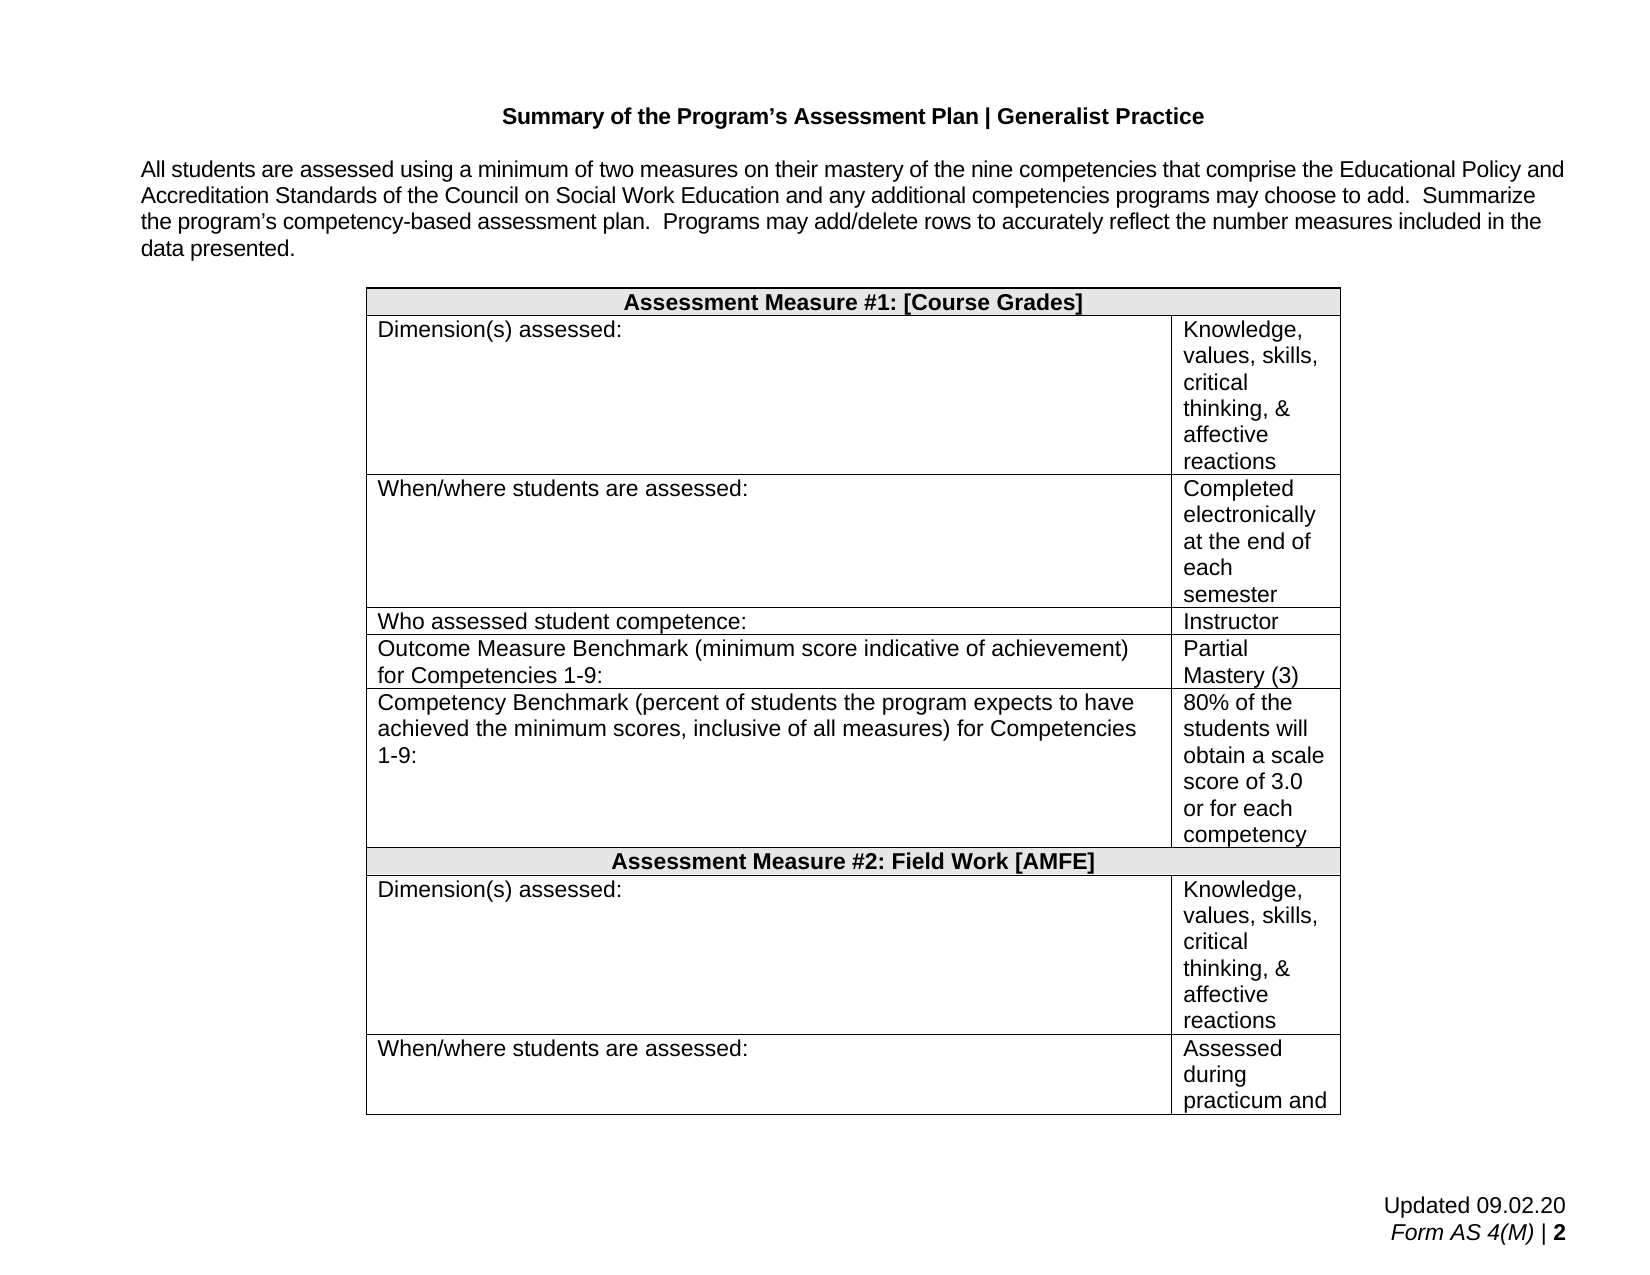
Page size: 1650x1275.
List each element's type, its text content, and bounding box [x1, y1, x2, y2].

table_cell Partial Mastery (3) [1172, 635, 1340, 688]
table_cell Who assessed student competence: [367, 608, 1171, 634]
table_cell Competency Benchmark (percent of students the program expects to have achieved the minimum scores, inclusive of all measures) for Competencies 1-9: [367, 689, 1171, 847]
table_cell Knowledge, values, skills, critical thinking, & affective reactions [1172, 876, 1340, 1034]
table_cell Assessment Measure #2: Field Work [AMFE] [367, 848, 1340, 874]
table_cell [1172, 1035, 1340, 1114]
table_cell Completed electronically at the end of each semester [1172, 475, 1340, 607]
table_cell When/where students are assessed: [367, 475, 1171, 607]
table_cell 80% of the students will obtain a scale score of 3.0 or for each competency [1172, 689, 1340, 847]
text All students are assessed using a minimum of two measures on their mastery of the nine competencies that comprise the Educational Policy and Accreditation Standards of the Council on Social Work Education and any additional competencies programs may choose to add. Summarize the program’s competency-based assessment plan. Programs may add/delete rows to accurately reflect the number measures included in the data presented. [141, 156, 1566, 261]
table_cell Outcome Measure Benchmark (minimum score indicative of achievement) for Competencies 1-9: [367, 635, 1171, 688]
text Summary of the Program’s Assessment Plan | Generalist Practice [141, 103, 1566, 129]
table_cell Dimension(s) assessed: [367, 876, 1171, 1034]
table_cell Knowledge, values, skills, critical thinking, & affective reactions [1172, 316, 1340, 474]
table_cell Dimension(s) assessed: [367, 316, 1171, 474]
table_cell Instructor [1172, 608, 1340, 634]
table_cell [367, 1035, 1171, 1114]
table_header Assessment Measure #1: [Course Grades] [367, 289, 1340, 315]
